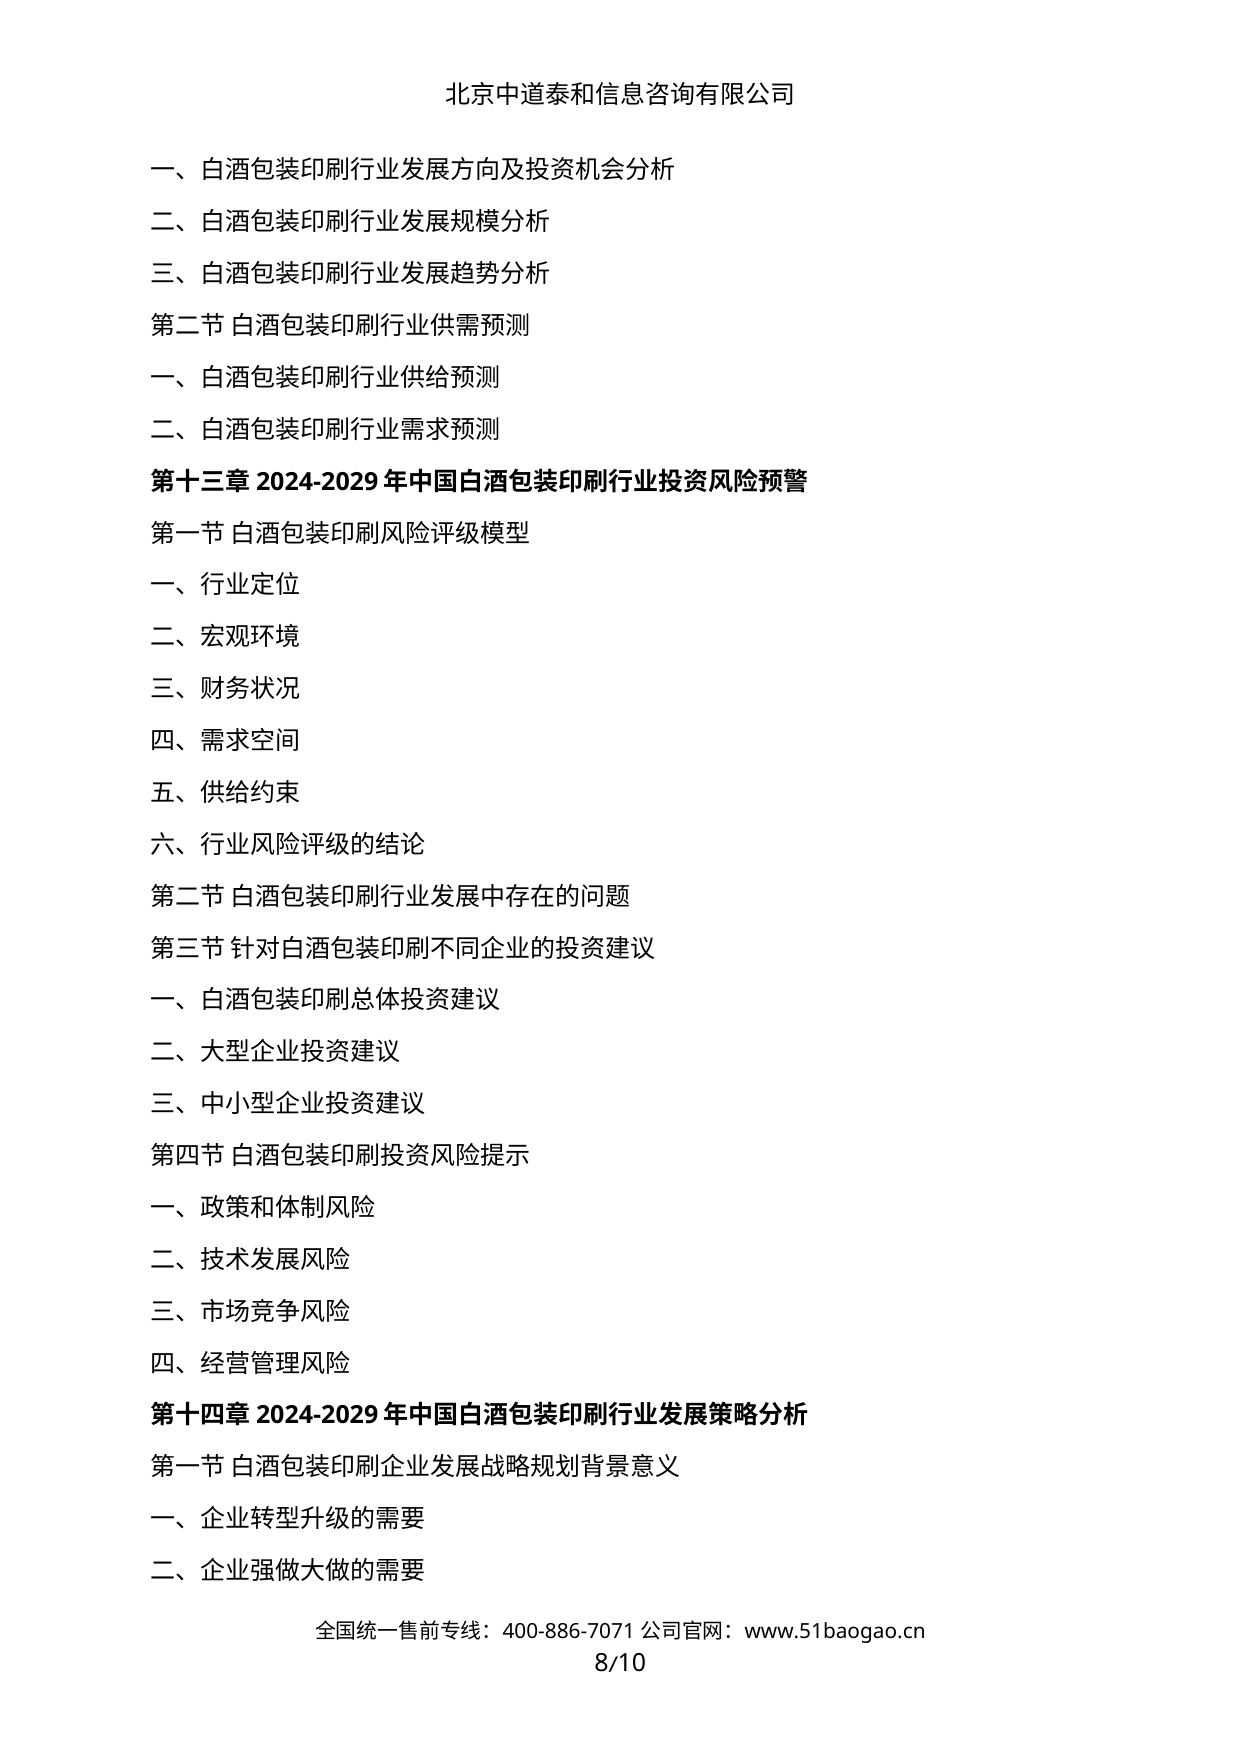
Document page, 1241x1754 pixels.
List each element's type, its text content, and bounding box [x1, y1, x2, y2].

text 第二节 白酒包装印刷行业供需预测 [150, 306, 1090, 342]
text 第二节 白酒包装印刷行业发展中存在的问题 [150, 876, 1090, 912]
text 一、白酒包装印刷行业供给预测 [150, 357, 1090, 394]
text 二、宏观环境 [150, 617, 1090, 653]
text 二、白酒包装印刷行业发展规模分析 [150, 202, 1090, 238]
text 三、财务状况 [150, 669, 1090, 705]
text 四、经营管理风险 [150, 1343, 1090, 1379]
text 第四节 白酒包装印刷投资风险提示 [150, 1136, 1090, 1172]
text 一、白酒包装印刷行业发展方向及投资机会分析 [150, 150, 1090, 186]
text 第一节 白酒包装印刷企业发展战略规划背景意义 [150, 1447, 1090, 1483]
text 一、行业定位 [150, 565, 1090, 601]
text 第十三章 2024-2029年中国白酒包装印刷行业投资风险预警 [150, 461, 1090, 497]
text 第一节 白酒包装印刷风险评级模型 [150, 513, 1090, 549]
text 第十四章 2024-2029年中国白酒包装印刷行业发展策略分析 [150, 1395, 1090, 1431]
text 一、企业转型升级的需要 [150, 1499, 1090, 1535]
text 一、白酒包装印刷总体投资建议 [150, 980, 1090, 1016]
text 一、政策和体制风险 [150, 1187, 1090, 1224]
text 六、行业风险评级的结论 [150, 824, 1090, 861]
text 四、需求空间 [150, 721, 1090, 757]
text 二、白酒包装印刷行业需求预测 [150, 409, 1090, 446]
text 二、大型企业投资建议 [150, 1032, 1090, 1068]
text 二、企业强做大做的需要 [150, 1551, 1090, 1587]
text 五、供给约束 [150, 772, 1090, 809]
text 二、技术发展风险 [150, 1239, 1090, 1276]
text 第三节 针对白酒包装印刷不同企业的投资建议 [150, 928, 1090, 964]
text 三、市场竞争风险 [150, 1291, 1090, 1327]
text 三、白酒包装印刷行业发展趋势分析 [150, 254, 1090, 290]
text 三、中小型企业投资建议 [150, 1084, 1090, 1120]
